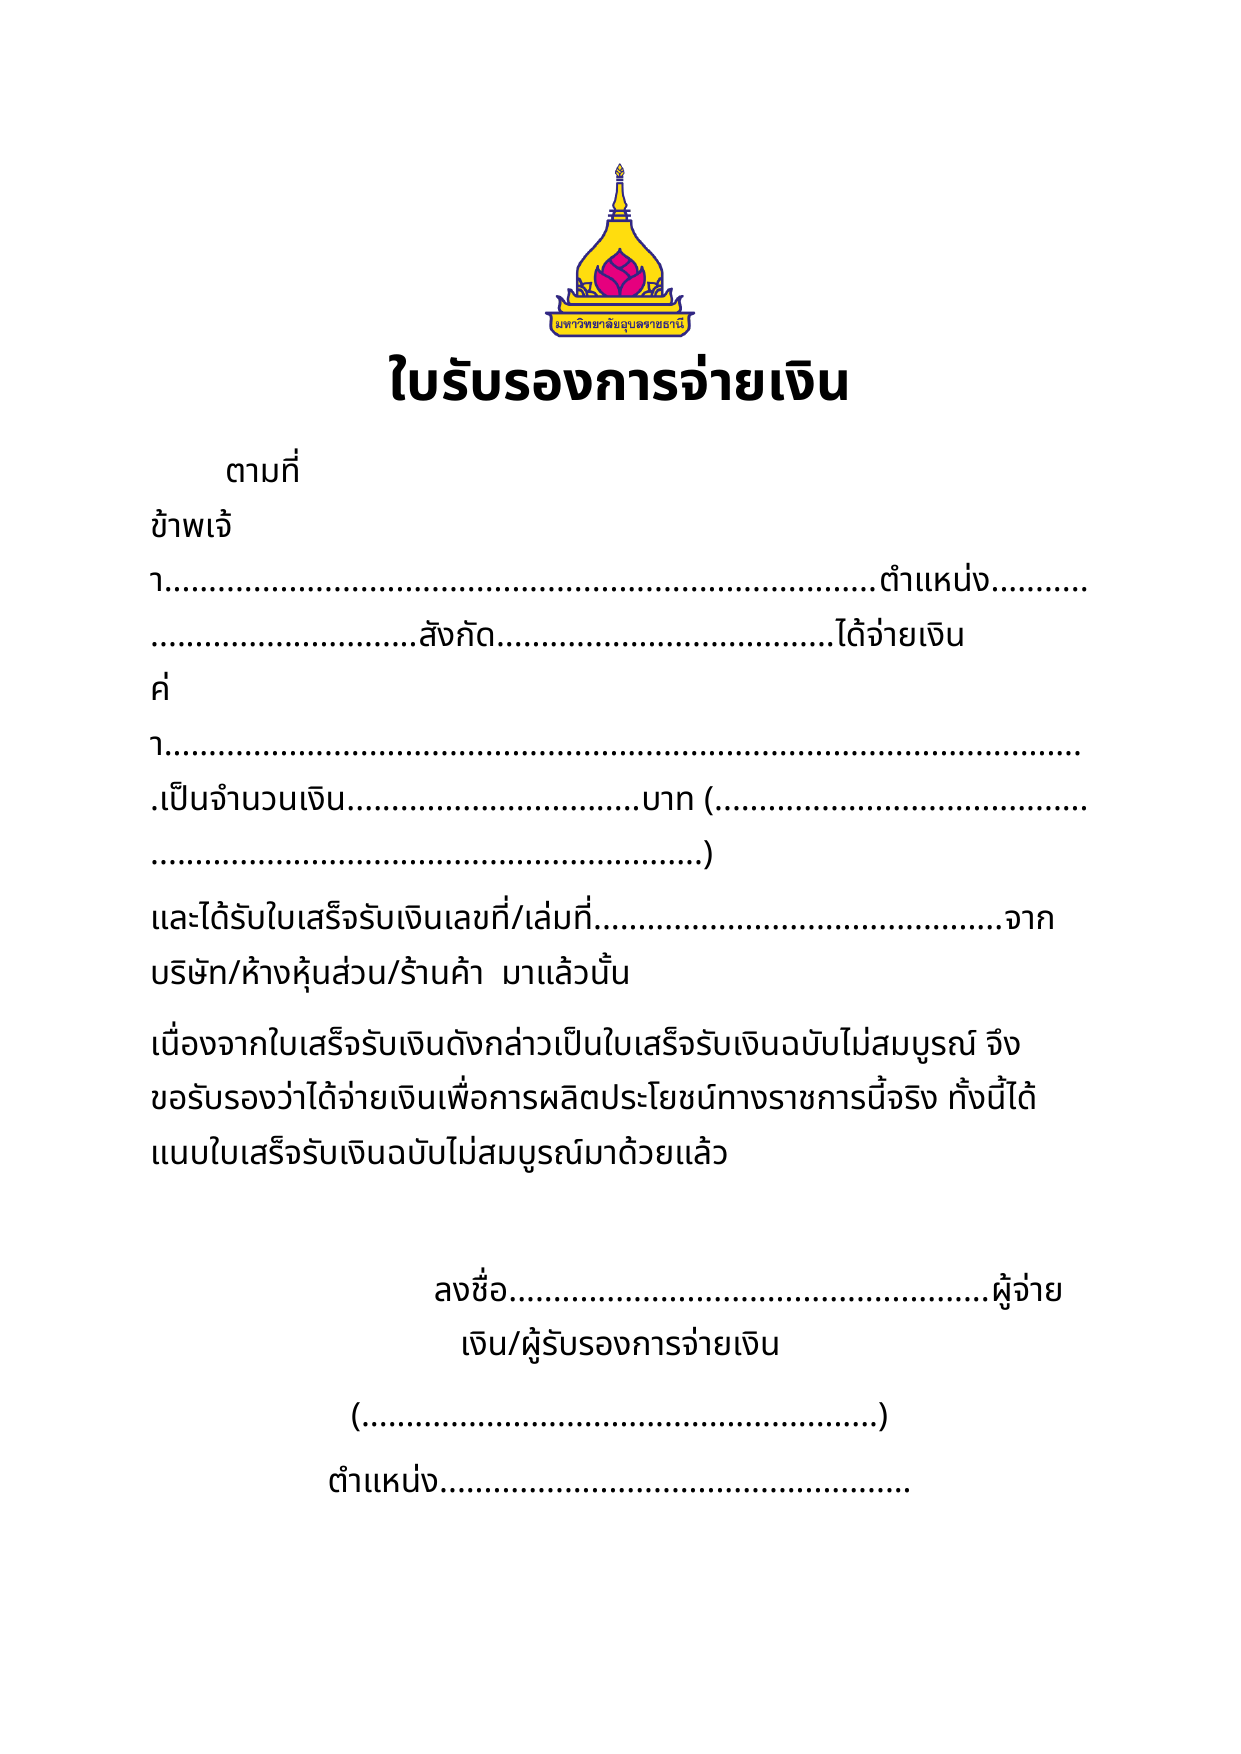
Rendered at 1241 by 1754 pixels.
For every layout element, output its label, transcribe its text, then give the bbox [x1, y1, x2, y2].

text ตามที่ ข้าพเจ้า................................................................................ตำแหน่ง.........................................สังกัด......................................ได้จ่ายเงินค่า........................................................................................................เป็นจำนวนเงิน.................................บาท (........................................................................................................) [150, 447, 1090, 874]
text และได้รับใบเสร็จรับเงินเลขที่/เล่มที่..............................................จากบริษัท/ห้างหุ้นส่วน/ร้านค้า มาแล้วนั้น [150, 894, 1090, 999]
picture [542, 157, 699, 346]
text ใบรับรองการจ่ายเงิน [150, 342, 1090, 424]
text ลงชื่อ......................................................ผู้จ่ายเงิน/ผู้รับรองการจ่ายเงิน [150, 1265, 1090, 1371]
text เนื่องจากใบเสร็จรับเงินดังกล่าวเป็นใบเสร็จรับเงินฉบับไม่สมบูรณ์ จึงขอรับรองว่าได้จ่ายเงินเพื่อการผลิตประโยชน์ทางราชการนี้จริง ทั้งนี้ได้แนบใบเสร็จรับเงินฉบับไม่สมบูรณ์มาด้วยแล้ว [150, 1020, 1090, 1179]
text ตำแหน่ง..................................................... [150, 1457, 1090, 1507]
text (..........................................................) [150, 1391, 1090, 1437]
